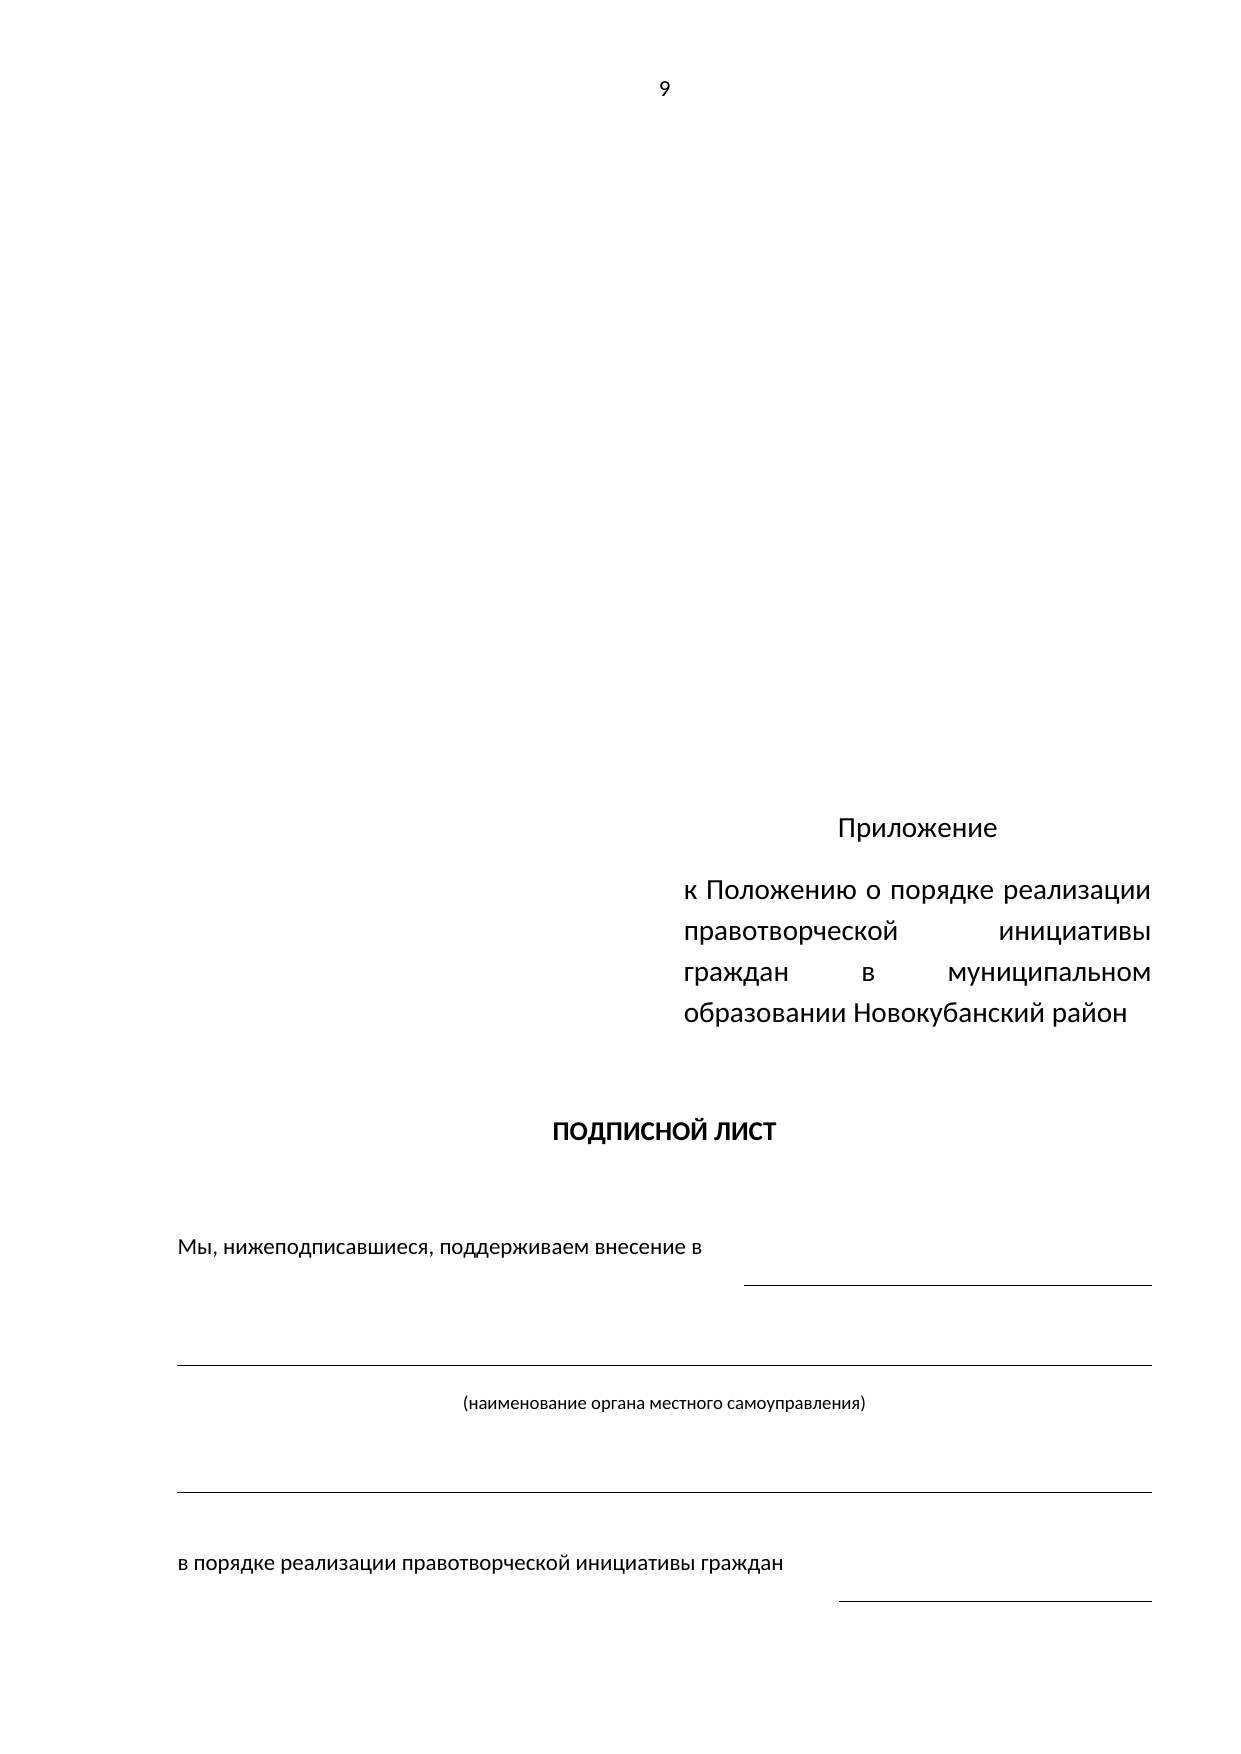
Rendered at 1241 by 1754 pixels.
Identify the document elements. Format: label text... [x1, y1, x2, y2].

text ПОДПИСНОЙ ЛИСТ [177, 1114, 1152, 1147]
text Приложение [683, 809, 1152, 845]
text (наименование органа местного самоуправления) [177, 1391, 1152, 1414]
text Мы, нижеподписавшиеся, поддерживаем внесение в [177, 1232, 1152, 1260]
text в порядке реализации правотворческой инициативы граждан [177, 1548, 1152, 1576]
text к Положению о порядке реализации правотворческой инициативы граждан в муниципальном образовании Новокубанский район [683, 871, 1152, 1029]
